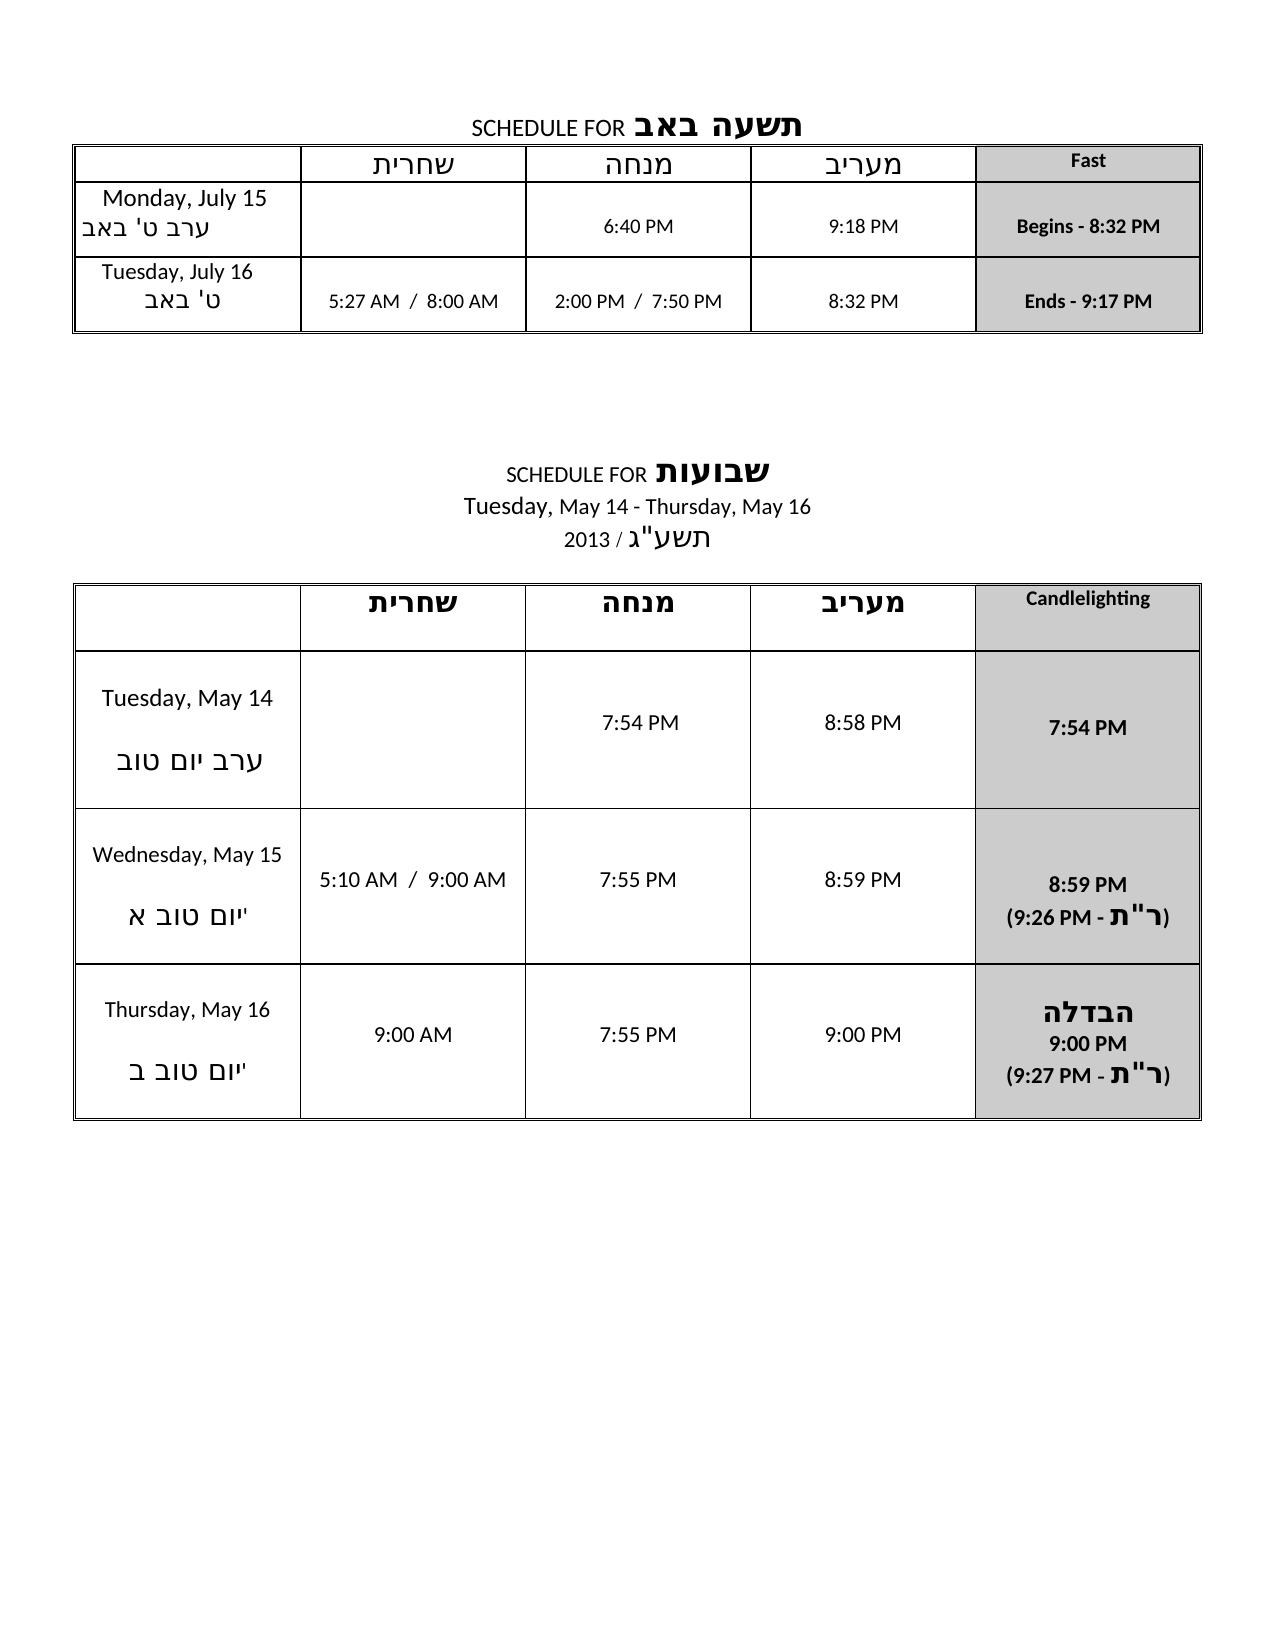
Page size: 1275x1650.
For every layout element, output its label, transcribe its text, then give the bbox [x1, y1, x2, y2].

text SCHEDULE FOR שבועות [75, 451, 1200, 490]
table_cell Monday, July 15 ערב ט' באב [76, 183, 300, 256]
table_cell 7:54 PM [976, 652, 1199, 808]
table_cell הבדלה 9:00 PM (9:27 PM - ר"ת) [976, 965, 1199, 1118]
table_cell 9:00 AM [301, 965, 525, 1118]
table_header [76, 147, 300, 181]
text SCHEDULE FOR תשעה באב [75, 105, 1200, 144]
table_cell Tuesday, May 14 ערב יום טוב [76, 652, 300, 808]
table_cell [301, 652, 525, 808]
table_cell 5:10 AM / 9:00 AM [301, 809, 525, 963]
table_cell 6:40 PM [527, 183, 750, 256]
table_cell Begins - 8:32 PM [977, 183, 1199, 256]
table_cell 8:59 PM [751, 809, 975, 963]
table_header Fast [977, 147, 1199, 181]
text Tuesday, May 14 - Thursday, May 16 [75, 490, 1200, 521]
table_header שחרית [302, 147, 525, 181]
table_header מנחה [527, 147, 750, 181]
table_header מעריב [752, 147, 975, 181]
table_cell 8:32 PM [752, 258, 975, 331]
table_header [76, 586, 300, 650]
table_cell 7:54 PM [526, 652, 750, 808]
table_header מעריב [751, 586, 975, 650]
table_cell 8:58 PM [751, 652, 975, 808]
table_cell 9:00 PM [751, 965, 975, 1118]
table_cell 9:18 PM [752, 183, 975, 256]
table_cell 7:55 PM [526, 809, 750, 963]
table_cell Thursday, May 16 יום טוב ב' [76, 965, 300, 1118]
table_cell [302, 183, 525, 256]
text 2013 / תשע"ג [75, 521, 1200, 554]
table_cell 8:59 PM (9:26 PM - ר"ת) [976, 809, 1199, 963]
table_cell 2:00 PM / 7:50 PM [527, 258, 750, 331]
table_cell 7:55 PM [526, 965, 750, 1118]
table_header שחרית [301, 586, 525, 650]
table_cell Wednesday, May 15 יום טוב א' [76, 809, 300, 963]
table_cell Ends - 9:17 PM [977, 258, 1199, 331]
table_cell 5:27 AM / 8:00 AM [302, 258, 525, 331]
table_header Candlelighting [976, 586, 1199, 650]
table_cell Tuesday, July 16 ט' באב [76, 258, 300, 331]
table_header מנחה [526, 586, 750, 650]
